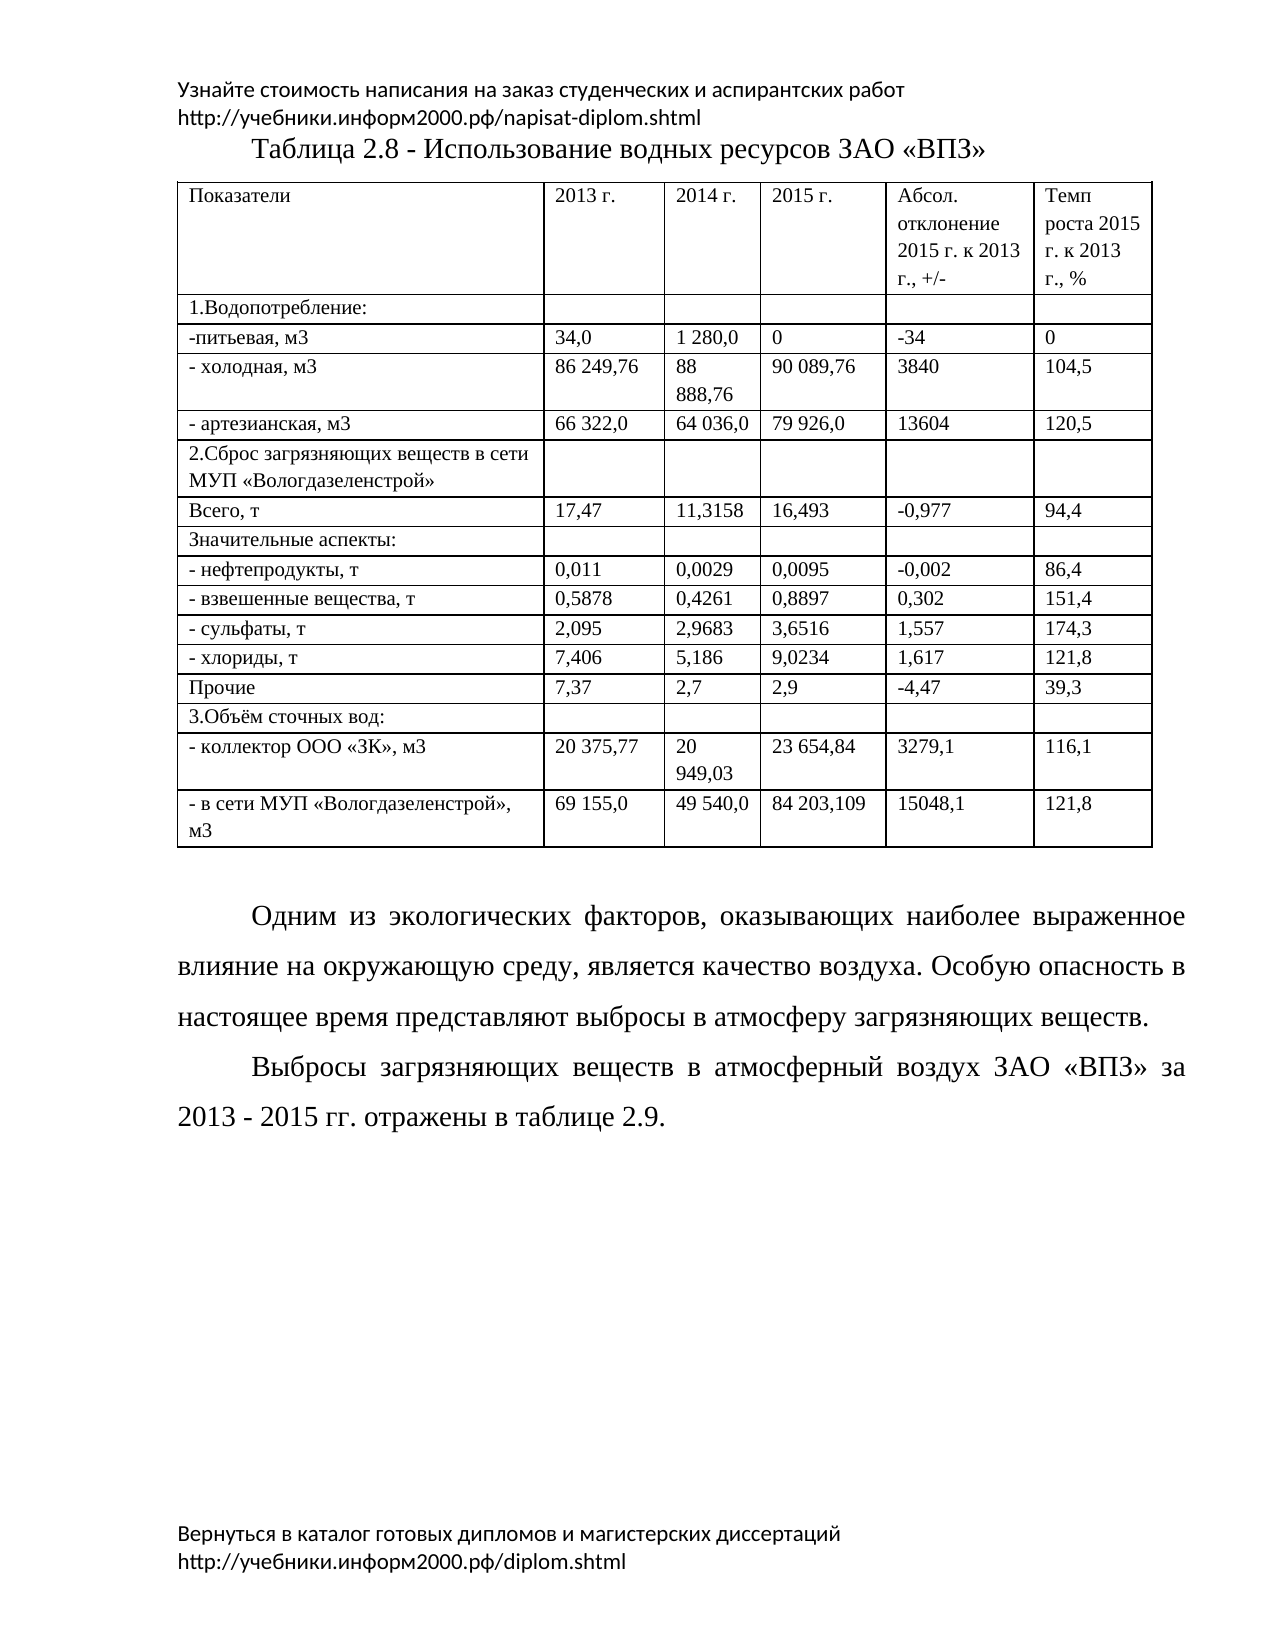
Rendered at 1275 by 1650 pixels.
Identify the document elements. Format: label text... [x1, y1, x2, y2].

table_cell - взвешенные вещества, т [178, 586, 543, 614]
table_header 2015 г. [761, 183, 885, 294]
table_cell -4,47 [887, 675, 1033, 703]
table_cell 64 036,0 [665, 411, 760, 439]
table_cell [1035, 441, 1151, 496]
text Выбросы загрязняющих веществ в атмосферный воздух ЗАО «ВПЗ» за 2013 - 2015 гг. отражены в таблице 2.9. [177, 1049, 1186, 1133]
table_cell -0,977 [887, 498, 1033, 526]
table_cell -0,002 [887, 557, 1033, 585]
table_cell - холодная, м3 [178, 354, 543, 410]
table_cell 84 203,109 [761, 791, 885, 846]
table_cell 16,493 [761, 498, 885, 526]
table_cell - в сети МУП «Вологдазеленстрой», м3 [178, 791, 543, 846]
table_cell Прочие [178, 675, 543, 703]
table_header Темп роста 2015 г. к 2013 г., % [1035, 183, 1151, 294]
table_cell -34 [887, 325, 1033, 353]
table_cell [887, 704, 1033, 732]
table_cell 121,8 [1035, 645, 1151, 673]
table_cell 3,6516 [761, 616, 885, 644]
table_header 2013 г. [545, 183, 664, 294]
table_header 2014 г. [665, 183, 760, 294]
table_cell 9,0234 [761, 645, 885, 673]
table_cell 0 [761, 325, 885, 353]
table_cell 0,8897 [761, 586, 885, 614]
table_cell 2.Сброс загрязняющих веществ в сети МУП «Вологдазеленстрой» [178, 441, 543, 496]
table_cell [665, 704, 760, 732]
table_cell Всего, т [178, 498, 543, 526]
table_cell [545, 527, 664, 555]
table_cell [761, 704, 885, 732]
table_cell - хлориды, т [178, 645, 543, 673]
table_cell [1035, 295, 1151, 323]
table_cell [545, 441, 664, 496]
table_cell [887, 441, 1033, 496]
table_cell 0,0029 [665, 557, 760, 585]
table_cell 86,4 [1035, 557, 1151, 585]
table_cell 49 540,0 [665, 791, 760, 846]
table_cell 69 155,0 [545, 791, 664, 846]
table_cell 34,0 [545, 325, 664, 353]
table_cell [545, 295, 664, 323]
table_cell [665, 441, 760, 496]
table_cell 0,0095 [761, 557, 885, 585]
table_cell 1,557 [887, 616, 1033, 644]
table_cell 90 089,76 [761, 354, 885, 410]
table_cell 120,5 [1035, 411, 1151, 439]
table_cell 0,011 [545, 557, 664, 585]
table_cell 2,095 [545, 616, 664, 644]
table_cell 3.Объём сточных вод: [178, 704, 543, 732]
table_cell 86 249,76 [545, 354, 664, 410]
table_cell - артезианская, м3 [178, 411, 543, 439]
table_cell [761, 527, 885, 555]
table_cell 2,9 [761, 675, 885, 703]
table_cell - сульфаты, т [178, 616, 543, 644]
table_cell 5,186 [665, 645, 760, 673]
table_cell 23 654,84 [761, 734, 885, 789]
table_cell 2,9683 [665, 616, 760, 644]
table_cell [761, 441, 885, 496]
table_cell 39,3 [1035, 675, 1151, 703]
table_cell 3279,1 [887, 734, 1033, 789]
table_cell Значительные аспекты: [178, 527, 543, 555]
table_cell - нефтепродукты, т [178, 557, 543, 585]
table_cell 7,406 [545, 645, 664, 673]
table_header Показатели [178, 183, 543, 294]
table_cell -питьевая, м3 [178, 325, 543, 353]
table_cell 66 322,0 [545, 411, 664, 439]
table_cell [887, 527, 1033, 555]
table_cell 7,37 [545, 675, 664, 703]
table_cell 104,5 [1035, 354, 1151, 410]
table_cell [665, 527, 760, 555]
table_cell 116,1 [1035, 734, 1151, 789]
table_cell 0,302 [887, 586, 1033, 614]
table_cell 88 888,76 [665, 354, 760, 410]
table_cell [665, 295, 760, 323]
table_cell 2,7 [665, 675, 760, 703]
table_cell 1 280,0 [665, 325, 760, 353]
table_cell 1,617 [887, 645, 1033, 673]
table_cell 121,8 [1035, 791, 1151, 846]
table_cell [545, 704, 664, 732]
table_cell [1035, 527, 1151, 555]
table_cell [1035, 704, 1151, 732]
table_cell 174,3 [1035, 616, 1151, 644]
table_cell 151,4 [1035, 586, 1151, 614]
table_cell 0,5878 [545, 586, 664, 614]
table_cell 20 949,03 [665, 734, 760, 789]
table_cell 15048,1 [887, 791, 1033, 846]
table_cell [761, 295, 885, 323]
text Таблица 2.8 - Использование водных ресурсов ЗАО «ВПЗ» [177, 131, 1186, 164]
table_cell - коллектор ООО «ЗК», м3 [178, 734, 543, 789]
text Одним из экологических факторов, оказывающих наиболее выраженное влияние на окружающую среду, является качество воздуха. Особую опасность в настоящее время представляют выбросы в атмосферу загрязняющих веществ. [177, 898, 1186, 1032]
table_cell 17,47 [545, 498, 664, 526]
table_cell 0 [1035, 325, 1151, 353]
table_cell 79 926,0 [761, 411, 885, 439]
table_cell 94,4 [1035, 498, 1151, 526]
table_cell 1.Водопотребление: [178, 295, 543, 323]
table_cell 20 375,77 [545, 734, 664, 789]
table_header Абсол. отклонение 2015 г. к 2013 г., +/- [887, 183, 1033, 294]
table_cell 13604 [887, 411, 1033, 439]
table_cell 11,3158 [665, 498, 760, 526]
table_cell 3840 [887, 354, 1033, 410]
table_cell [887, 295, 1033, 323]
table_cell 0,4261 [665, 586, 760, 614]
